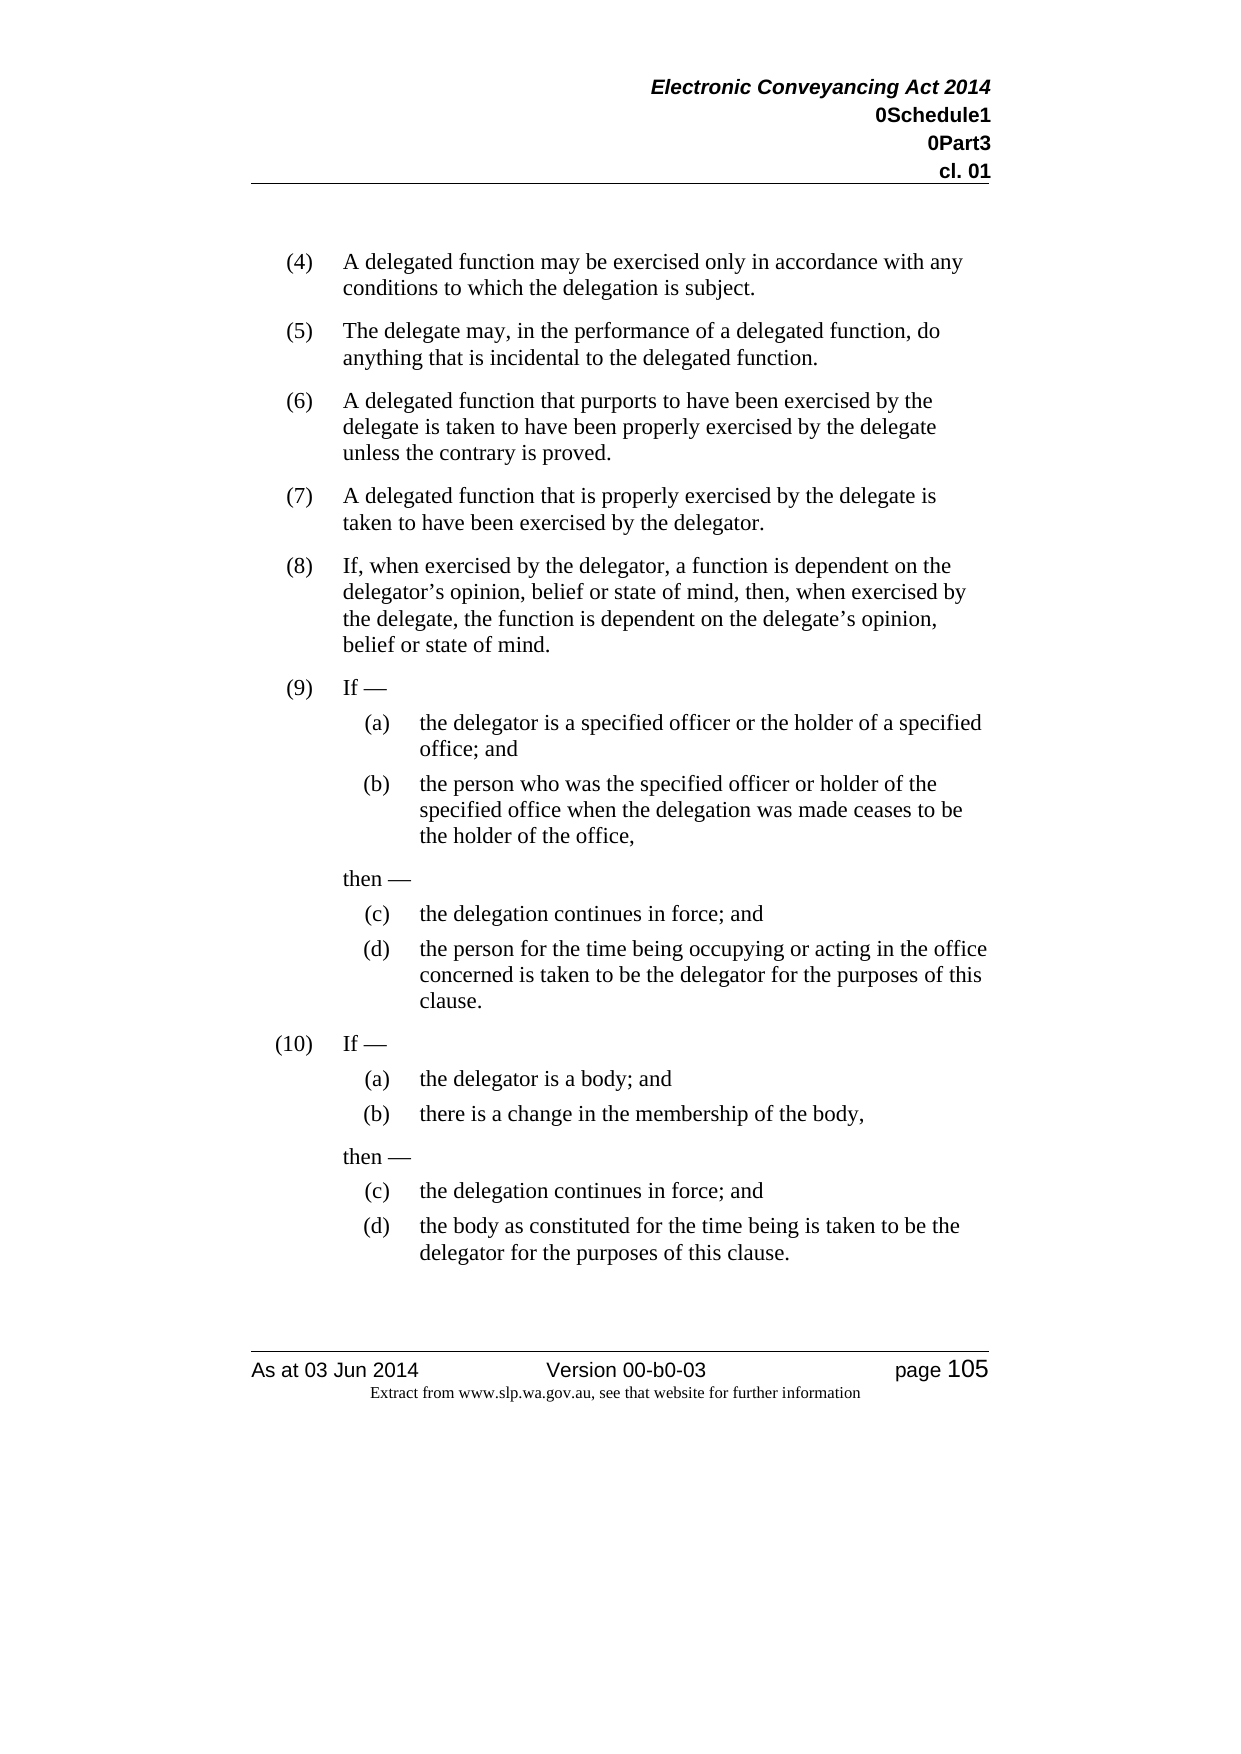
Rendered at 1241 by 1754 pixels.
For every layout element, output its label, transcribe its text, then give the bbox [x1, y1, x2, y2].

text (10) If — [251, 1031, 989, 1057]
text (c) the delegation continues in force; and [251, 1178, 989, 1204]
text (a) the delegator is a body; and [251, 1065, 989, 1092]
text (6) A delegated function that purports to have been exercised by the delegate is taken to have been properly exercised by the delegate unless the contrary is proved. [251, 387, 989, 466]
text (a) the delegator is a specified officer or the holder of a specified office; and [251, 709, 989, 761]
text (d) the person for the time being occupying or acting in the office concerned is taken to be the delegator for the purposes of this clause. [251, 935, 989, 1014]
text (8) If, when exercised by the delegator, a function is dependent on the delegator’s opinion, belief or state of mind, then, when exercised by the delegate, the function is dependent on the delegate’s opinion, belief or state of mind. [251, 552, 989, 657]
text (b) there is a change in the membership of the body, [251, 1100, 989, 1126]
text (b) the person who was the specified officer or holder of the specified office when the delegation was made ceases to be the holder of the office, [251, 770, 989, 849]
text (5) The delegate may, in the performance of a delegated function, do anything that is incidental to the delegated function. [251, 317, 989, 370]
text (4) A delegated function may be exercised only in accordance with any conditions to which the delegation is subject. [251, 248, 989, 301]
text then — [251, 1143, 989, 1169]
text (d) the body as constituted for the time being is taken to be the delegator for the purposes of this clause. [251, 1212, 989, 1265]
text then — [251, 865, 989, 892]
text (c) the delegation continues in force; and [251, 900, 989, 926]
text (9) If — [251, 674, 989, 700]
text (7) A delegated function that is properly exercised by the delegate is taken to have been exercised by the delegator. [251, 482, 989, 535]
